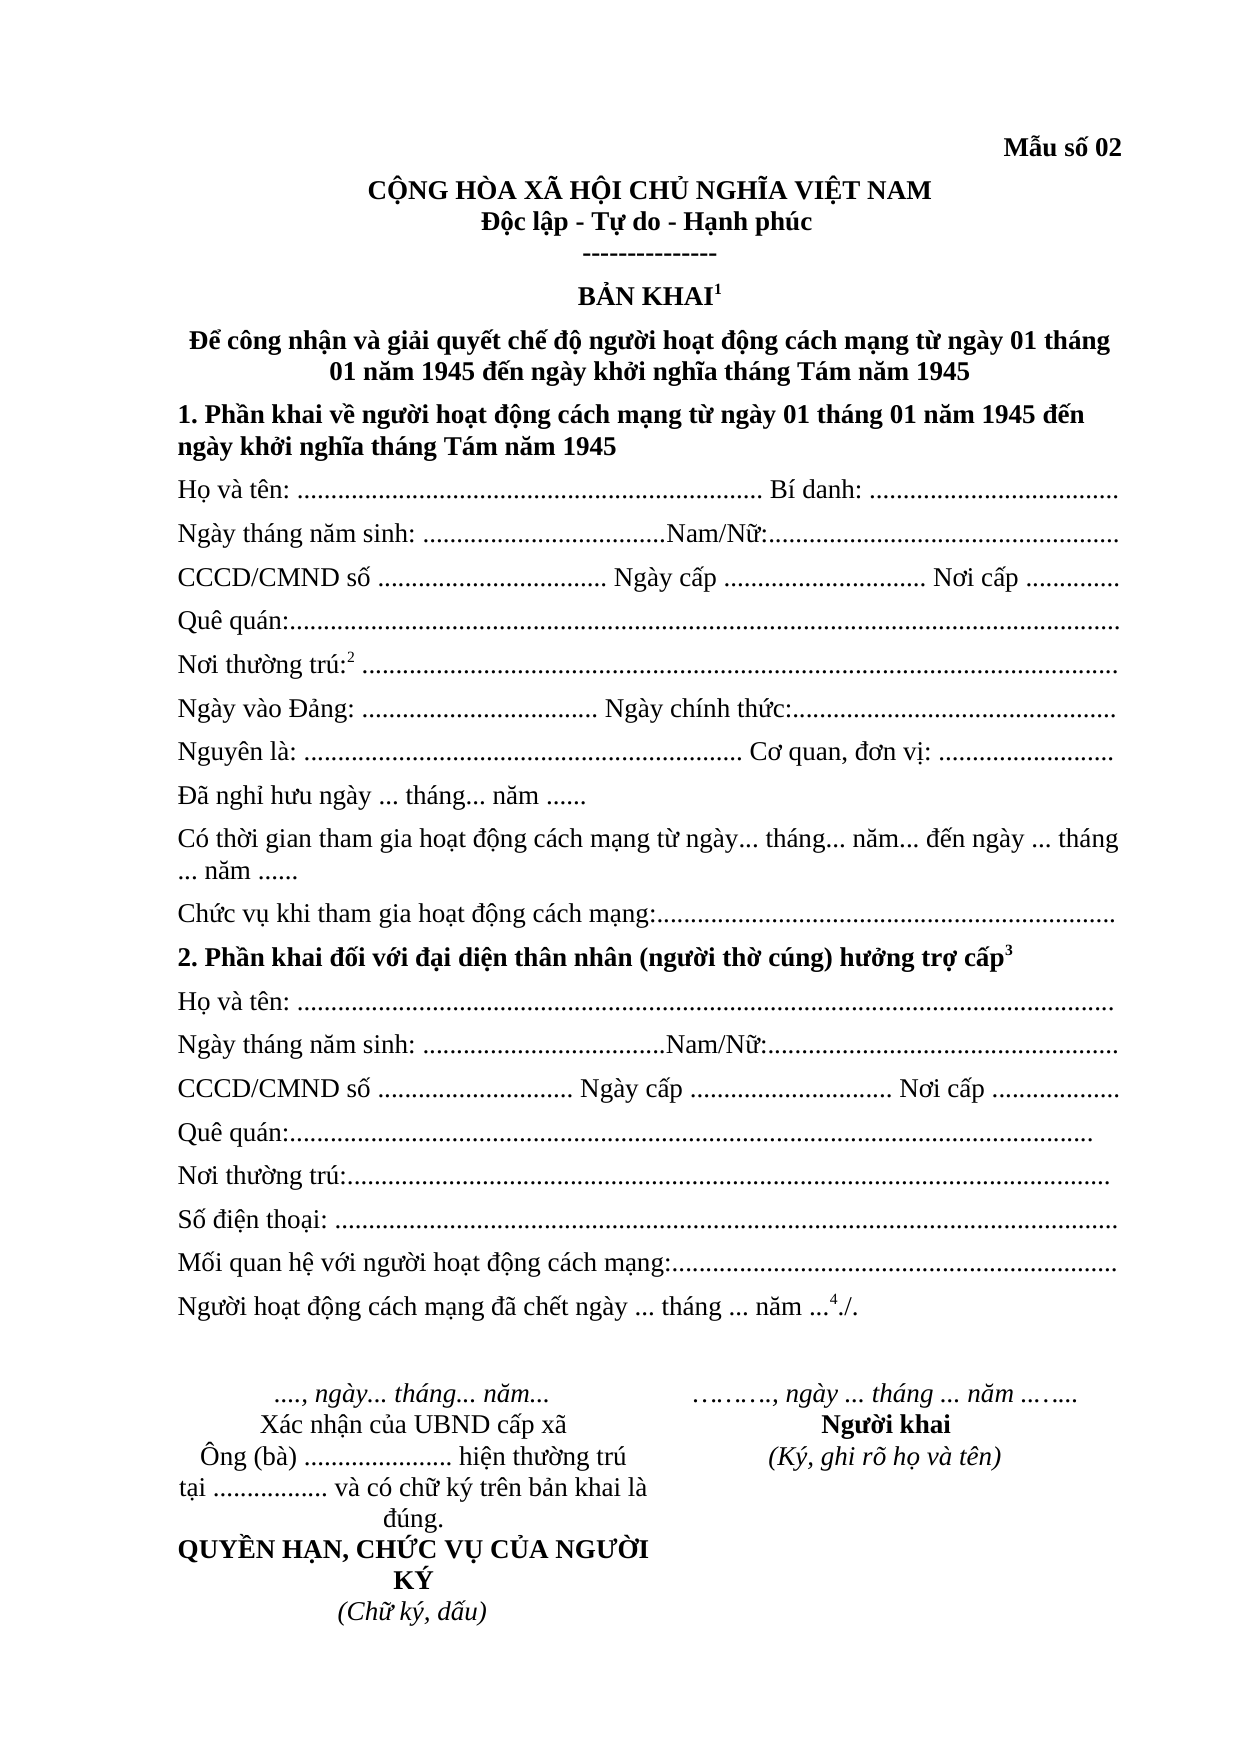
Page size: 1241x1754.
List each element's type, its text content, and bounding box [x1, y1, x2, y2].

text Nguyên là: ................................................................. Cơ quan, đơn vị: .......................... [177, 735, 1122, 766]
text CCCD/CMND số .................................. Ngày cấp .............................. Nơi cấp .............. [177, 561, 1122, 592]
text Chức vụ khi tham gia hoạt động cách mạng:.................................................................... [177, 897, 1122, 928]
text Mẫu số 02 [177, 131, 1122, 162]
text Họ và tên: ......................................................................................................................... [177, 985, 1122, 1016]
text CỘNG HÒA XÃ HỘI CHỦ NGHĨA VIỆT NAM Độc lập - Tự do - Hạnh phúc --------------- [177, 174, 1122, 268]
text Nơi thường trú:................................................................................................................. [177, 1159, 1122, 1190]
text Nơi thường trú:2 ................................................................................................................ [177, 648, 1122, 679]
text Ngày tháng năm sinh: ....................................Nam/Nữ:.................................................... [177, 517, 1122, 548]
text 2. Phần khai đối với đại diện thân nhân (người thờ cúng) hưởng trợ cấp3 [177, 941, 1122, 972]
text Ngày vào Đảng: ................................... Ngày chính thức:................................................ [177, 692, 1122, 723]
text Ngày tháng năm sinh: ....................................Nam/Nữ:.................................................... [177, 1028, 1122, 1059]
text 1. Phần khai về người hoạt động cách mạng từ ngày 01 tháng 01 năm 1945 đến ngày khởi nghĩa tháng Tám năm 1945 [177, 399, 1122, 461]
text BẢN KHAI1 [177, 280, 1122, 311]
text Có thời gian tham gia hoạt động cách mạng từ ngày... tháng... năm... đến ngày ... tháng ... năm ...... [177, 823, 1122, 885]
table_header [650, 1365, 1122, 1627]
text Quê quán:....................................................................................................................... [177, 1116, 1122, 1147]
text Số điện thoại: .................................................................................................................... [177, 1203, 1122, 1234]
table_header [177, 1365, 649, 1627]
text Mối quan hệ với người hoạt động cách mạng:.................................................................. [177, 1247, 1122, 1278]
text CCCD/CMND số ............................. Ngày cấp .............................. Nơi cấp ................... [177, 1072, 1122, 1103]
text Người hoạt động cách mạng đã chết ngày ... tháng ... năm ...4./. [177, 1290, 1122, 1321]
text Để công nhận và giải quyết chế độ người hoạt động cách mạng từ ngày 01 tháng 01 năm 1945 đến ngày khởi nghĩa tháng Tám năm 1945 [177, 324, 1122, 386]
text Đã nghỉ hưu ngày ... tháng... năm ...... [177, 779, 1122, 810]
text Họ và tên: ..................................................................... Bí danh: ..................................... [177, 473, 1122, 504]
text Quê quán:........................................................................................................................... [177, 604, 1122, 636]
